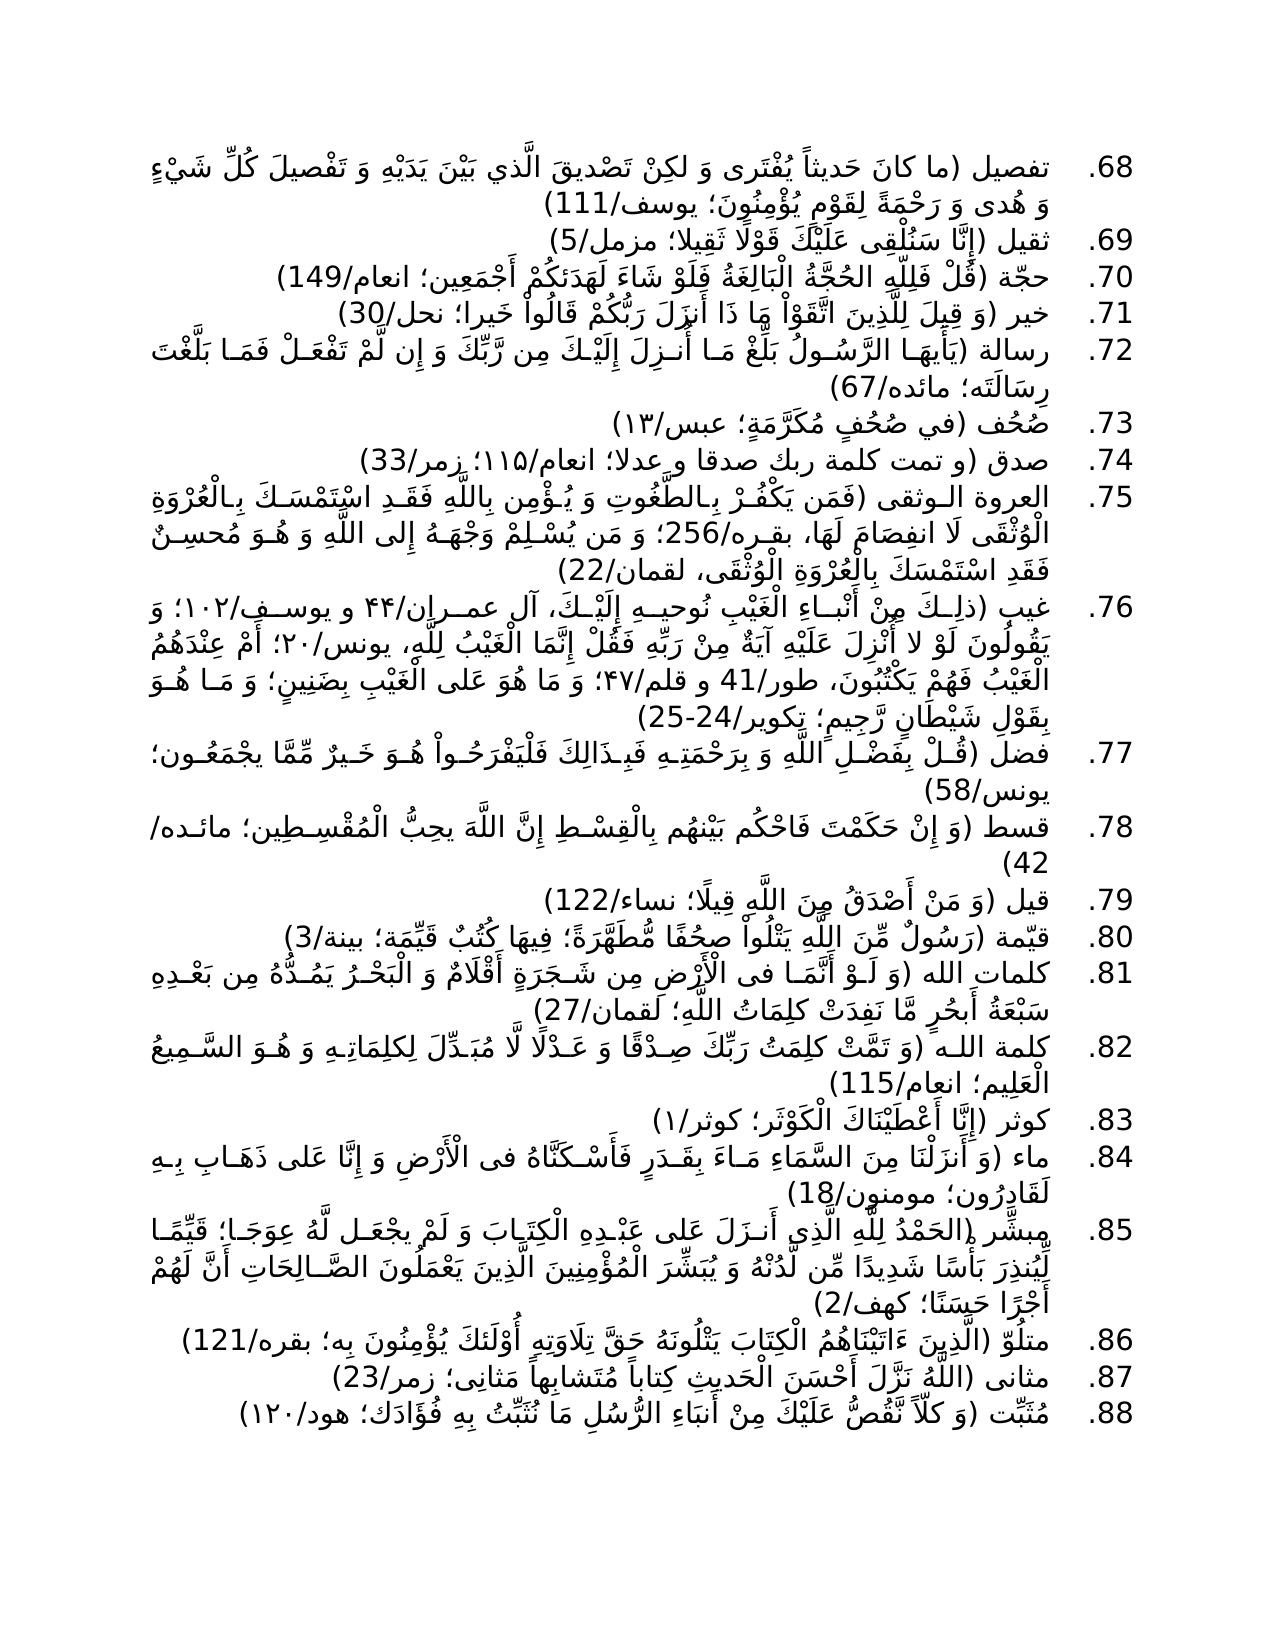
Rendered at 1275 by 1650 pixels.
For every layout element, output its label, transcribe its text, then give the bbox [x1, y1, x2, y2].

list فضل (قُلْ بِفَضْلِ اللَّهِ وَ بِرَحْمَتِهِ فَبِذَالِكَ فَلْيَفْرَحُواْ هُوَ خَيرٌ مِّمَّا يجْمَعُون؛ یونس/58) [150, 737, 1087, 807]
list قسط (وَ إِنْ حَكَمْتَ فَاحْكُم بَيْنهُم بِالْقِسْطِ إِنَّ اللَّهَ يحِبُّ الْمُقْسِطِين؛ مائده/42) [150, 810, 1087, 881]
list کلمة الله (وَ تَمَّتْ كلِمَتُ رَبِّكَ صِدْقًا وَ عَدْلًا لَّا مُبَدِّلَ لِكلِمَاتِهِ وَ هُوَ السَّمِيعُ الْعَلِيم؛ انعام/115) [150, 1030, 1087, 1101]
list کوثر (إِنَّا أَعْطَيْنَاكَ الْكَوْثَر؛ کوثر/۱) [150, 1103, 1087, 1137]
list خیر (وَ قِيلَ لِلَّذِينَ اتَّقَوْاْ مَا ذَا أَنزَلَ رَبُّكُمْ قَالُواْ خَيرا؛ نحل/30) [150, 297, 1087, 331]
list رسالة (يَأَيهَا الرَّسُولُ بَلِّغْ مَا أُنزِلَ إِلَيْكَ مِن رَّبِّكَ وَ إِن لَّمْ تَفْعَلْ فَمَا بَلَّغْتَ رِسَالَتَه؛ مائده/67) [150, 333, 1087, 404]
list ثقیل (إِنَّا سَنُلْقِی عَلَيْكَ قَوْلًا ثَقِيلا؛ مزمل/5) [150, 223, 1087, 257]
list متلُوّ (الَّذِينَ ءَاتَيْنَاهُمُ الْكِتَابَ يَتْلُونَهُ حَقَّ تِلَاوَتِهِ أُوْلَئكَ يُؤْمِنُونَ بِه؛ بقره/121) [150, 1323, 1087, 1357]
list ماء (وَ أَنزَلْنَا مِنَ السَّمَاءِ مَاءَ بِقَدَرٍ فَأَسْكَنَّاهُ فی الْأَرْضِ وَ إِنَّا عَلی‏ ذَهَابِ بِهِ لَقَادِرُون؛ مومنون/18) [150, 1140, 1087, 1211]
list قیل (وَ مَنْ أَصْدَقُ مِنَ اللَّهِ قِيلًا؛ نساء/122) [150, 883, 1087, 917]
list صدق (و تمت كلمة ربك صدقا و عدلا؛ انعام/۱۱۵؛ زمر/33) [150, 443, 1087, 477]
list غیب (ذلِكَ مِنْ أَنْباءِ الْغَيْبِ نُوحيهِ إِلَيْكَ، آل عمران/۴۴ و یوسف/۱۰۲؛ وَ يَقُولُونَ لَوْ لا أُنْزِلَ عَلَيْهِ آيَةٌ مِنْ رَبِّهِ فَقُلْ إِنَّمَا الْغَيْبُ لِلَّهِ، یونس/۲۰؛ أَمْ عِنْدَهُمُ الْغَيْبُ فَهُمْ يَكْتُبُونَ، طور/41 و ‌قلم/۴۷؛ وَ مَا هُوَ عَلی الْغَيْبِ بِضَنِينٍ؛ وَ مَا هُوَ بِقَوْلِ شَيْطَانٍ رَّجِيمٍ؛ تکویر/24-25) [150, 590, 1087, 734]
list مُثَبِّت (وَ كلّاً نَّقُصُّ عَلَيْكَ مِنْ أَنبَاءِ الرُّسُلِ مَا نُثَبِّتُ بِهِ فُؤَادَك‏؛ هود/۱۲۰) [150, 1397, 1087, 1431]
list العروة الوثقی (فَمَن يَكْفُرْ بِالطَّغُوتِ وَ يُؤْمِن بِاللَّهِ فَقَدِ اسْتَمْسَكَ بِالْعُرْوَةِ الْوُثْقَی‏ لَا انفِصَامَ لَهَا، بقره/256؛ وَ مَن يُسْلِمْ وَجْهَهُ إِلی اللَّهِ وَ هُوَ مُحسِنٌ فَقَدِ اسْتَمْسَكَ بِالْعُرْوَةِ الْوُثْقَی‏، لقمان/22) [150, 480, 1087, 587]
list قیّمة (رَسُولٌ مِّنَ اللَّهِ يَتْلُواْ صحُفًا مُّطَهَّرَةً؛ فِيهَا كُتُبٌ قَيِّمَة؛ بینة/3) [150, 920, 1087, 954]
list مثانی (اللَّهُ نَزَّلَ أَحْسَنَ الْحَديثِ كِتاباً مُتَشابِهاً مَثانِی؛ زمر/23) [150, 1360, 1087, 1394]
list صُحُف (في‏ صُحُفٍ مُكَرَّمَةٍ؛ عبس/۱۳) [150, 407, 1087, 441]
list تفصیل (ما كانَ حَديثاً يُفْتَری‏ وَ لكِنْ تَصْديقَ الَّذي بَيْنَ يَدَيْهِ وَ تَفْصيلَ كُلِّ شَيْ‏ءٍ وَ هُدی وَ رَحْمَةً لِقَوْمٍ يُؤْمِنُونَ؛ یوسف/111) [150, 150, 1087, 221]
list حجّة (قُلْ فَلِلّهِ الحُجَّةُ الْبَالِغَةُ فَلَوْ شَاءَ لَهَدَئكُمْ أَجْمَعِين؛ انعام/149) [150, 260, 1087, 294]
list مبشِّر (الحَمْدُ لِلَّهِ الَّذِی أَنزَلَ عَلی‏ عَبْدِهِ الْكِتَابَ وَ لَمْ يجْعَل لَّهُ عِوَجَا؛ قَيِّمًا لِّيُنذِرَ بَأْسًا شَدِيدًا مِّن لَّدُنْهُ وَ يُبَشِّرَ الْمُؤْمِنِينَ الَّذِينَ يَعْمَلُونَ الصَّالِحَاتِ أَنَّ لَهُمْ أَجْرًا حَسَنًا؛ کهف/2) [150, 1213, 1087, 1321]
list کلمات الله (وَ لَوْ أَنَّمَا فی الْأَرْضِ مِن شَجَرَةٍ أَقْلَامٌ وَ الْبَحْرُ يَمُدُّهُ مِن بَعْدِهِ سَبْعَةُ أَبحُرٍ مَّا نَفِدَتْ كلِمَاتُ اللَّهِ؛ لقمان/27) [150, 957, 1087, 1027]
